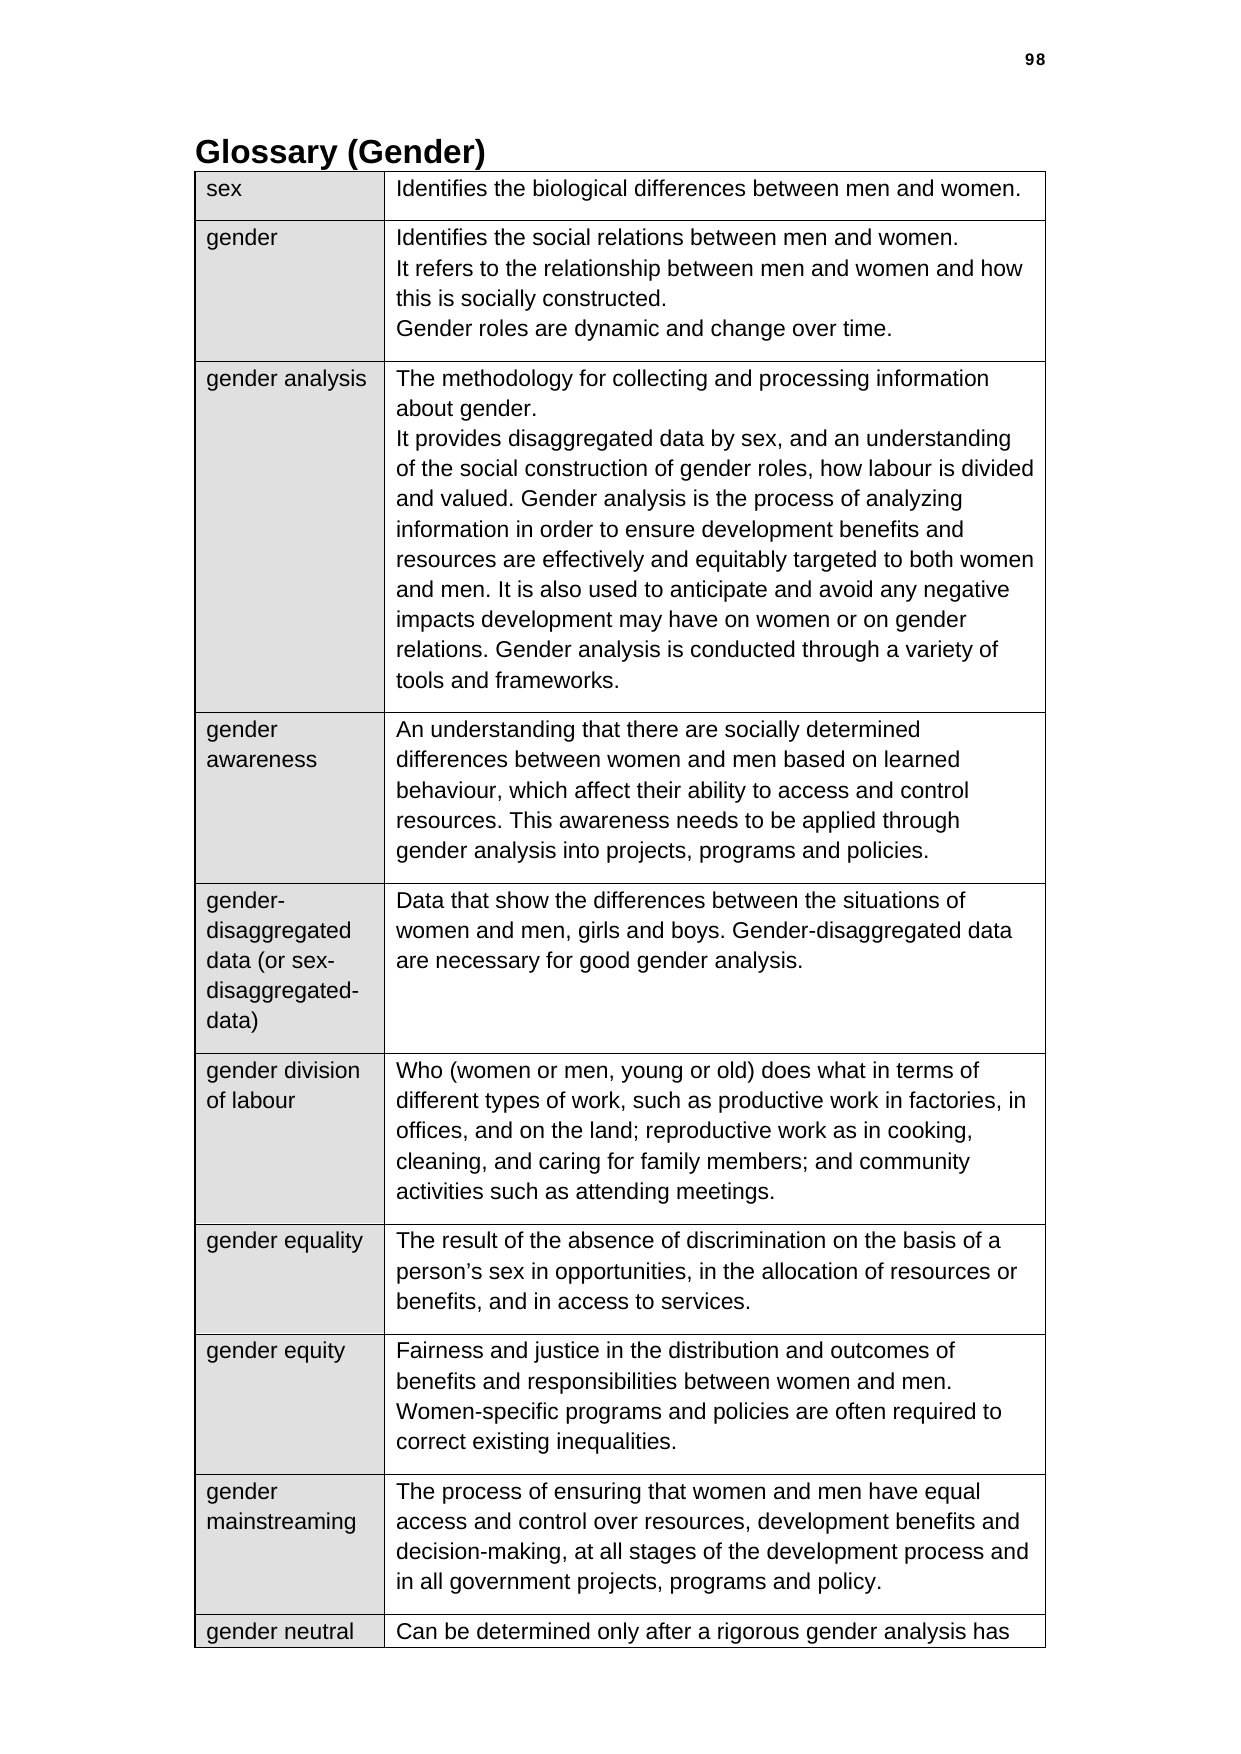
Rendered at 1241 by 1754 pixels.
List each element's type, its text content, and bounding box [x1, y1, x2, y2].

table_cell gender [196, 221, 384, 361]
table_cell gender awareness [196, 713, 384, 883]
table_cell gender analysis [196, 362, 384, 712]
subtitle Glossary (Gender) [195, 132, 1045, 171]
table_cell gender neutral [196, 1615, 384, 1647]
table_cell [385, 1615, 1045, 1647]
table_cell gender equality [196, 1225, 384, 1333]
table_cell The process of ensuring that women and men have equal access and control over resources, development benefits and decision-making, at all stages of the development process and in all government projects, programs and policy. [385, 1475, 1045, 1614]
table_cell gender equity [196, 1335, 384, 1474]
table_cell Who (women or men, young or old) does what in terms of different types of work, such as productive work in factories, in offices, and on the land; reproductive work as in cooking, cleaning, and caring for family members; and community activities such as attending meetings. [385, 1054, 1045, 1223]
table_cell Identifies the social relations between men and women. It refers to the relationship between men and women and how this is socially constructed. Gender roles are dynamic and change over time. [385, 221, 1045, 361]
table_header sex [196, 172, 384, 220]
table_cell gender division of labour [196, 1054, 384, 1223]
table_header Identifies the biological differences between men and women. [385, 172, 1045, 220]
table_cell An understanding that there are socially determined differences between women and men based on learned behaviour, which affect their ability to access and control resources. This awareness needs to be applied through gender analysis into projects, programs and policies. [385, 713, 1045, 883]
table_cell gender-disaggregated data (or sex-disaggregated-data) [196, 884, 384, 1053]
table_cell The methodology for collecting and processing information about gender. It provides disaggregated data by sex, and an understanding of the social construction of gender roles, how labour is divided and valued. Gender analysis is the process of analyzing information in order to ensure development benefits and resources are effectively and equitably targeted to both women and men. It is also used to anticipate and avoid any negative impacts development may have on women or on gender relations. Gender analysis is conducted through a variety of tools and frameworks. [385, 362, 1045, 712]
table_cell The result of the absence of discrimination on the basis of a person’s sex in opportunities, in the allocation of resources or benefits, and in access to services. [385, 1225, 1045, 1333]
table_cell Fairness and justice in the distribution and outcomes of benefits and responsibilities between women and men. Women-specific programs and policies are often required to correct existing inequalities. [385, 1335, 1045, 1474]
table_cell Data that show the differences between the situations of women and men, girls and boys. Gender-disaggregated data are necessary for good gender analysis. [385, 884, 1045, 1053]
table_cell gender mainstreaming [196, 1475, 384, 1614]
